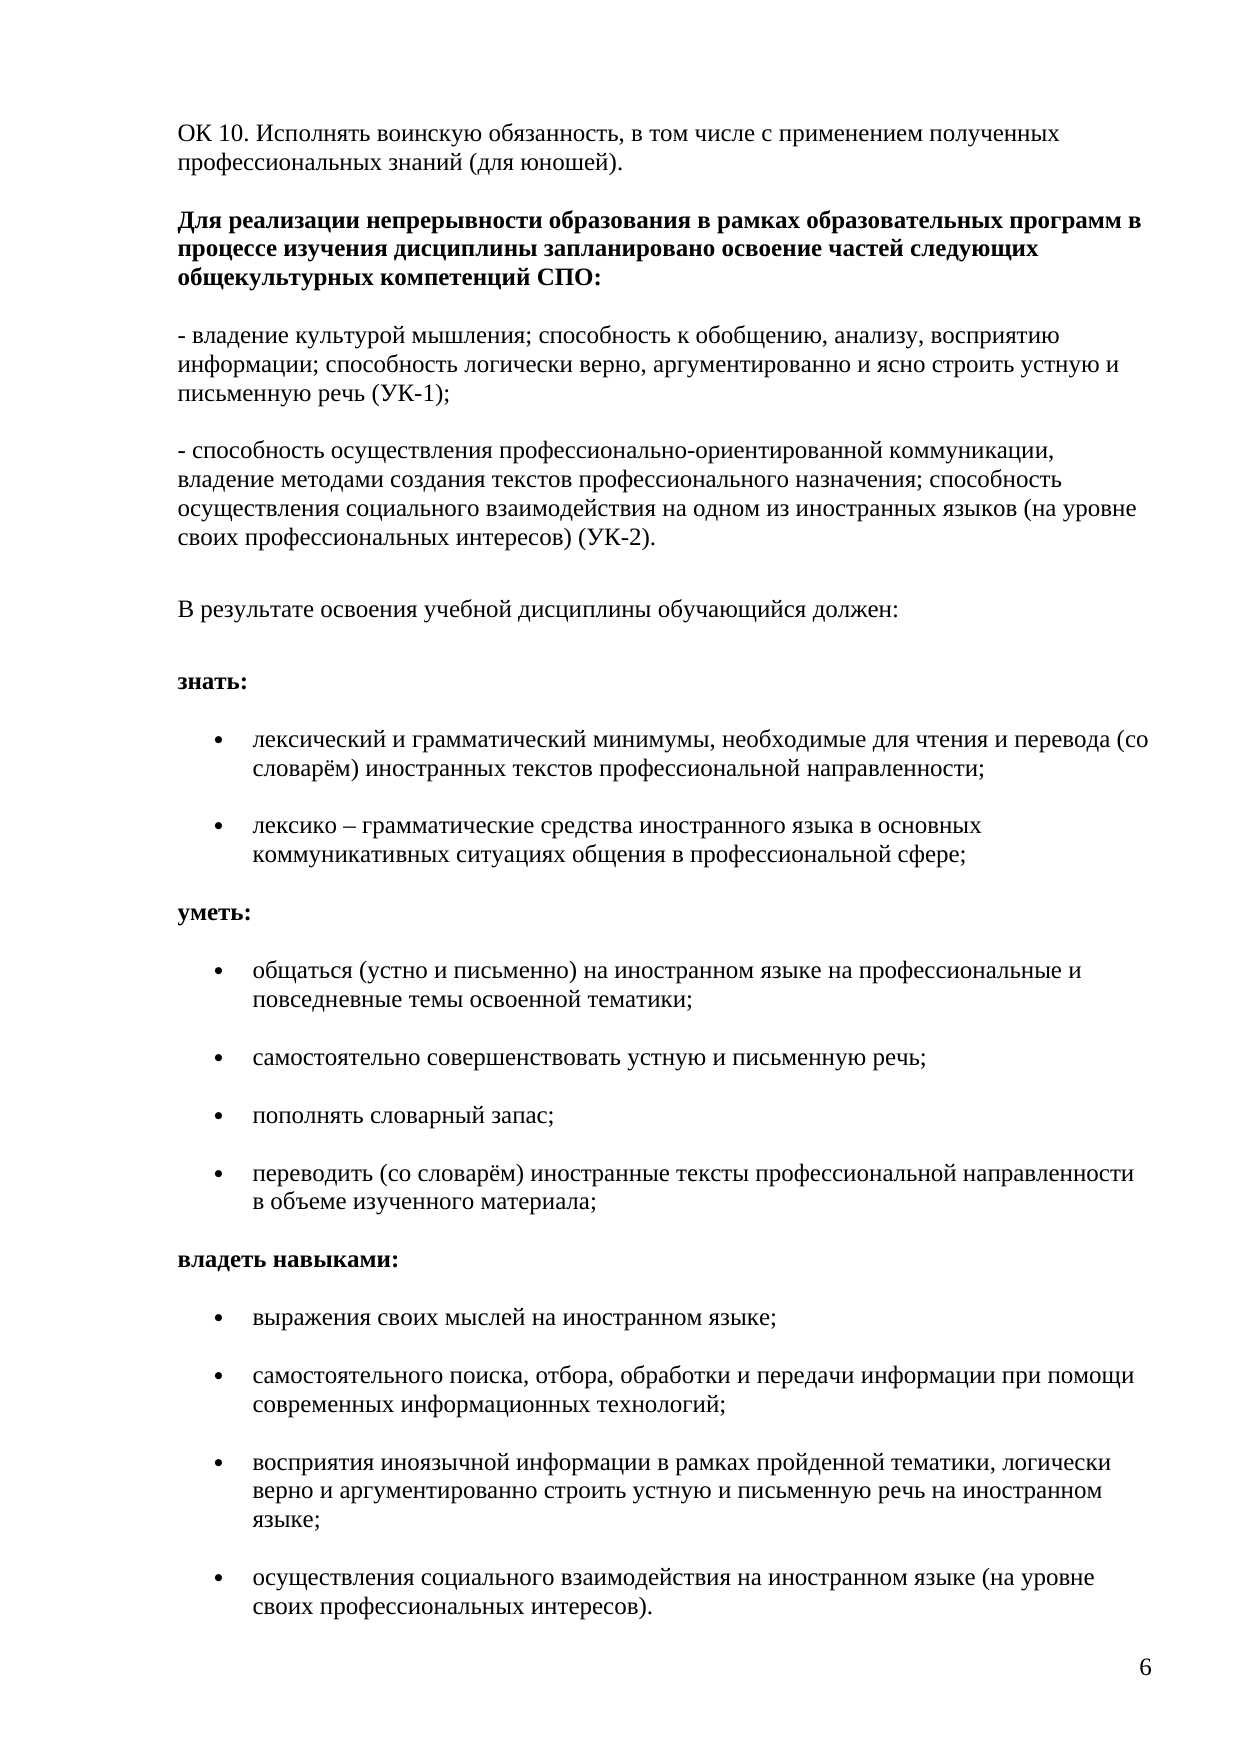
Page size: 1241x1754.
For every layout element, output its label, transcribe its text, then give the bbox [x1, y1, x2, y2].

text - владение культурой мышления; способность к обобщению, анализу, восприятию информации; способность логически верно, аргументированно и ясно строить устную и письменную речь (УК-1); [177, 320, 1152, 406]
text ОК 10. Исполнять воинскую обязанность, в том числе с применением полученных профессиональных знаний (для юношей). [177, 118, 1152, 176]
list самостоятельно совершенствовать устную и письменную речь; [215, 1042, 1152, 1071]
list выражения своих мыслей на иностранном языке; [215, 1302, 1152, 1331]
list лексико – грамматические средства иностранного языка в основных коммуникативных ситуациях общения в профессиональной сфере; [215, 811, 1152, 868]
list самостоятельного поиска, отбора, обработки и передачи информации при помощи современных информационных технологий; [215, 1360, 1152, 1418]
text - способность осуществления профессионально-ориентированной коммуникации, владение методами создания текстов профессионального назначения; способность осуществления социального взаимодействия на одном из иностранных языков (на уровне своих профессиональных интересов) (УК-2). [177, 436, 1152, 551]
list пополнять словарный запас; [215, 1100, 1152, 1128]
list лексический и грамматический минимумы, необходимые для чтения и перевода (со словарём) иностранных текстов профессиональной направленности; [215, 724, 1152, 781]
list восприятия иноязычной информации в рамках пройденной тематики, логически верно и аргументированно строить устную и письменную речь на иностранном языке; [215, 1447, 1152, 1533]
list переводить (со словарём) иностранные тексты профессиональной направленности в объеме изученного материала; [215, 1158, 1152, 1215]
text уметь: [177, 897, 1152, 926]
list осуществления социального взаимодействия на иностранном языке (на уровне своих профессиональных интересов). [215, 1562, 1152, 1620]
text В результате освоения учебной дисциплины обучающийся должен: [177, 594, 1152, 622]
list общаться (устно и письменно) на иностранном языке на профессиональные и повседневные темы освоенной тематики; [215, 955, 1152, 1013]
text владеть навыками: [177, 1244, 1152, 1273]
text Для реализации непрерывности образования в рамках образовательных программ в процессе изучения дисциплины запланировано освоение частей следующих общекультурных компетенций CПО: [177, 205, 1152, 291]
text знать: [177, 666, 1152, 695]
